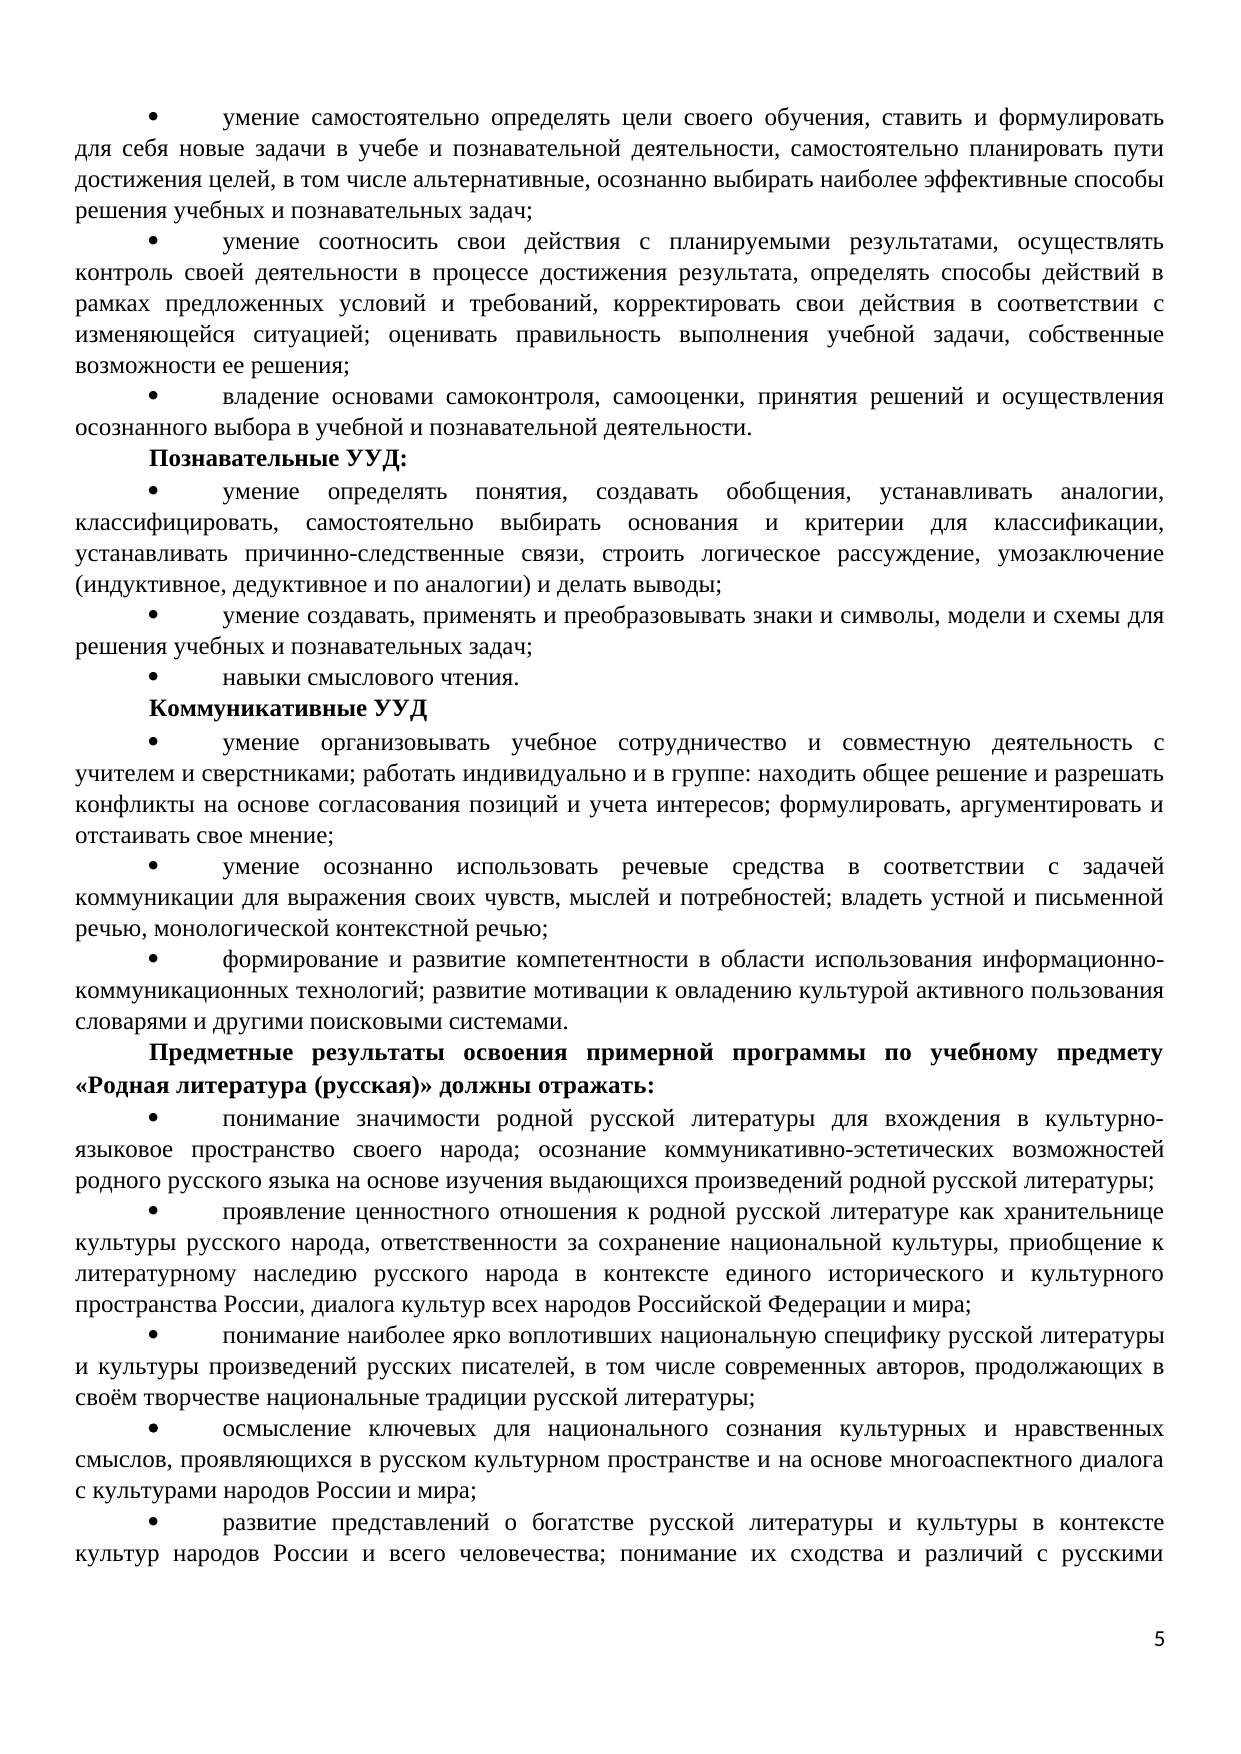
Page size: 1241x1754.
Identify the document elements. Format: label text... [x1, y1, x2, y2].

list проявление ценностного отношения к родной русской литературе как хранительнице культуры русского народа, ответственности за сохранение национальной культуры, приобщение к литературному наследию русского народа в контексте единого исторического и культурного пространства России, диалога культур всех народов Российской Федерации и мира; [75, 1196, 1165, 1318]
list умение определять понятия, создавать обобщения, устанавливать аналогии, классифицировать, самостоятельно выбирать основания и критерии для классификации, устанавливать причинно-следственные связи, строить логическое рассуждение, умозаключение (индуктивное, дедуктивное и по аналогии) и делать выводы; [75, 476, 1165, 598]
list понимание наиболее ярко воплотивших национальную специфику русской литературы и культуры произведений русских писателей, в том числе современных авторов, продолжающих в своём творчестве национальные традиции русской литературы; [75, 1320, 1165, 1411]
text Познавательные УУД: [75, 443, 1165, 472]
list формирование и развитие компетентности в области использования информационно-коммуникационных технологий; развитие мотивации к овладению культурой активного пользования словарями и другими поисковыми системами. [75, 944, 1165, 1035]
list умение организовывать учебное сотрудничество и совместную деятельность с учителем и сверстниками; работать индивидуально и в группе: находить общее решение и разрешать конфликты на основе согласования позиций и учета интересов; формулировать, аргументировать и отстаивать свое мнение; [75, 727, 1165, 848]
list осмысление ключевых для национального сознания культурных и нравственных смыслов, проявляющихся в русском культурном пространстве и на основе многоаспектного диалога с культурами народов России и мира; [75, 1413, 1165, 1504]
list владение основами самоконтроля, самооценки, принятия решений и осуществления осознанного выбора в учебной и познавательной деятельности. [75, 381, 1165, 441]
list понимание значимости родной русской литературы для вхождения в культурно-языковое пространство своего народа; осознание коммуникативно-эстетических возможностей родного русского языка на основе изучения выдающихся произведений родной русской литературы; [75, 1103, 1165, 1194]
list умение осознанно использовать речевые средства в соответствии с задачей коммуникации для выражения своих чувств, мыслей и потребностей; владеть устной и письменной речью, монологической контекстной речью; [75, 851, 1165, 942]
list умение соотносить свои действия с планируемыми результатами, осуществлять контроль своей деятельности в процессе достижения результата, определять способы действий в рамках предложенных условий и требований, корректировать свои действия в соответствии с изменяющейся ситуацией; оценивать правильность выполнения учебной задачи, собственные возможности ее решения; [75, 226, 1165, 379]
list умение самостоятельно определять цели своего обучения, ставить и формулировать для себя новые задачи в учебе и познавательной деятельности, самостоятельно планировать пути достижения целей, в том числе альтернативные, осознанно выбирать наиболее эффективные способы решения учебных и познавательных задач; [75, 102, 1165, 224]
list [75, 1507, 1165, 1566]
text Коммуникативные УУД [75, 693, 1165, 722]
list умение создавать, применять и преобразовывать знаки и символы, модели и схемы для решения учебных и познавательных задач; [75, 600, 1165, 660]
text Предметные результаты освоения примерной программы по учебному предмету «Родная литература (русская)» должны отражать: [75, 1037, 1165, 1099]
list навыки смыслового чтения. [75, 662, 1165, 691]
